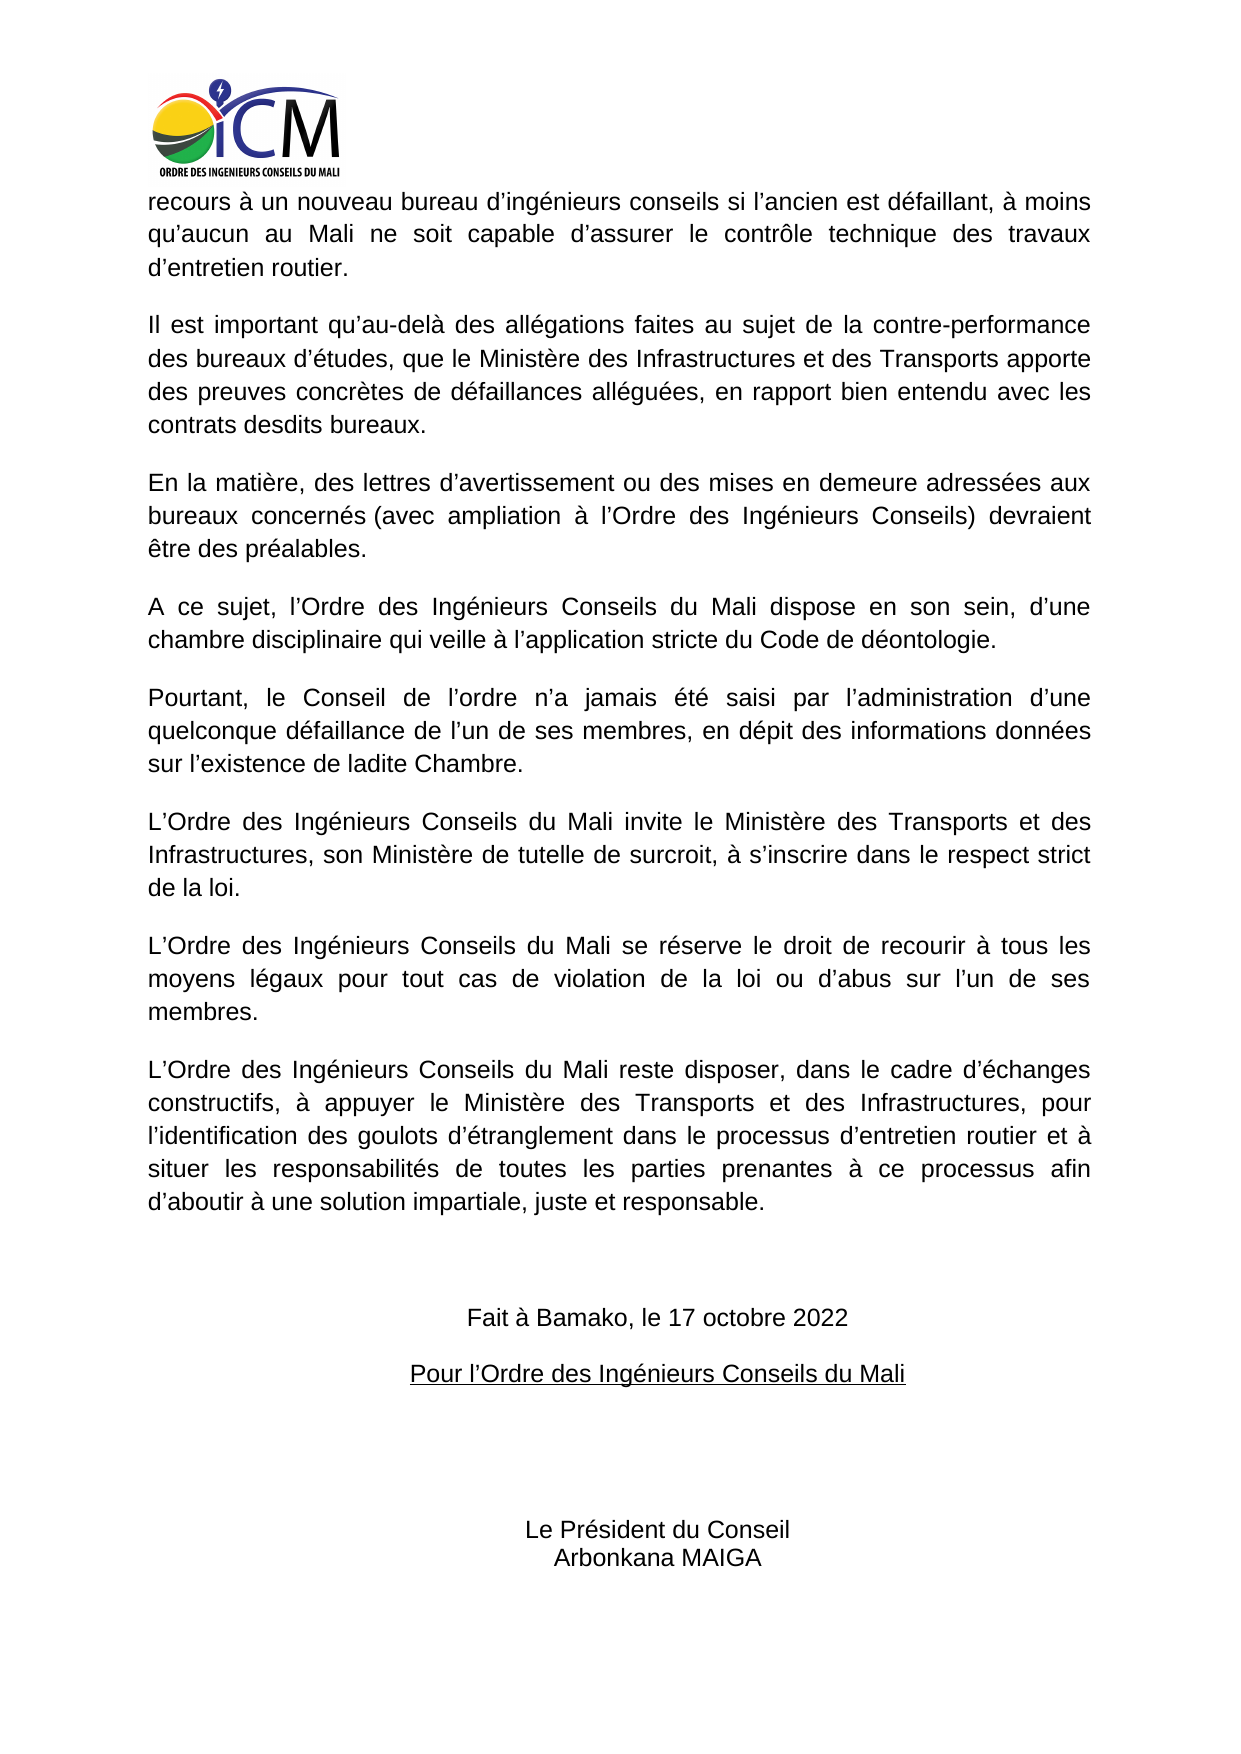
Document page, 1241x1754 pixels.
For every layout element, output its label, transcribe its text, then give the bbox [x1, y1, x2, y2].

text Pourtant, le Conseil de l’ordre n’a jamais été saisi par l’administration d’une quelconque défaillance de l’un de ses membres, en dépit des informations données sur l’existence de ladite Chambre. [148, 683, 1093, 777]
text A ce sujet, l’Ordre des Ingénieurs Conseils du Mali dispose en son sein, d’une chambre disciplinaire qui veille à l’application stricte du Code de déontologie. [148, 592, 1093, 653]
text L’Ordre des Ingénieurs Conseils du Mali se réserve le droit de recourir à tous les moyens légaux pour tout cas de violation de la loi ou d’abus sur l’un de ses membres. [148, 931, 1093, 1026]
list Le Président du Conseil [223, 1515, 1093, 1543]
text L’Ordre des Ingénieurs Conseils du Mali reste disposer, dans le cadre d’échanges constructifs, à appuyer le Ministère des Transports et des Infrastructures, pour l’identification des goulots d’étranglement dans le processus d’entretien routier et à situer les responsabilités de toutes les parties prenantes à ce processus afin d’aboutir à une solution impartiale, juste et responsable. [148, 1055, 1093, 1216]
text L’Ordre des Ingénieurs Conseils du Mali invite le Ministère des Transports et des Infrastructures, son Ministère de tutelle de surcroit, à s’inscrire dans le respect strict de la loi. [148, 807, 1093, 902]
text En la matière, des lettres d’avertissement ou des mises en demeure adressées aux bureaux concernés (avec ampliation à l’Ordre des Ingénieurs Conseils) devraient être des préalables. [148, 468, 1093, 562]
picture [147, 73, 347, 187]
list Arbonkana MAIGA [223, 1543, 1093, 1572]
text Il est important qu’au-delà des allégations faites au sujet de la contre-performance des bureaux d’études, que le Ministère des Infrastructures et des Transports apporte des preuves concrètes de défaillances alléguées, en rapport bien entendu avec les contrats desdits bureaux. [148, 311, 1093, 438]
list Fait à Bamako, le 17 octobre 2022 [223, 1303, 1093, 1332]
list Pour l’Ordre des Ingénieurs Conseils du Mali [223, 1359, 1093, 1388]
